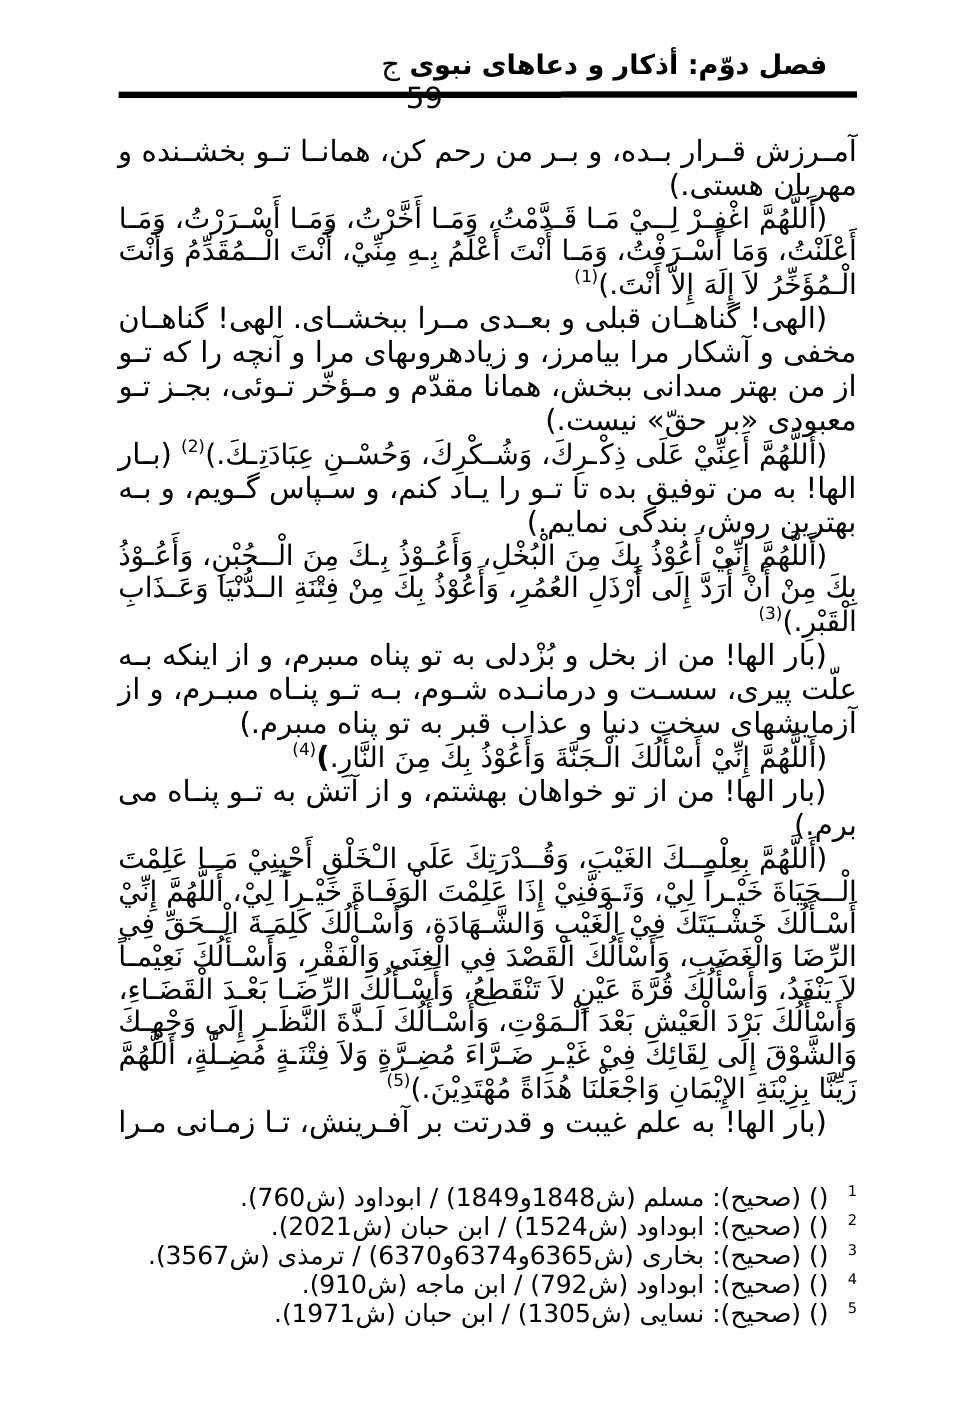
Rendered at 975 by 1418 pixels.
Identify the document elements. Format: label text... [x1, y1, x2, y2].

text (أَللَّهُمَّ إِنِّيْ أَعُوْذُ بِكَ مِنَ الْبُخْلِ، وَأَعُوْذُ بِكَ مِنَ الْـجُبْنِ، وَأَعُوْذُ بِكَ مِنْ أَنْ أُرَدَّ إِلَى أَرْذَلِ العُمُرِ، وَأَعُوْذُ بِكَ مِنْ فِتْنَةِ الدُّنْيَا وَعَذَابِ الْقَبْرِ.)() [118, 539, 857, 638]
text (بار الها! من از تو خواهان بهشتم، و از آتش به تو پناه مى برم.) [118, 774, 857, 842]
text (أَللَّهُمَّ بِعِلْمِكَ الغَيْبَ، وَقُدْرَتِكَ عَلَى الـْخَلْقِ أَحْيِنِيْ مَا عَلِمْتَ الْـحَيَاةَ خَيْراً لِيْ، وَتَوَفَّنِيْ إِذَا عَلِمْتَ الْوَفَاةَ خَيْراً لِيْ، أَللَّهُمَّ إِنِّيْ أَسْأَلُكَ خَشْيَتَكَ فِيْ الْغَيْبِ وَالشَّهَادَةِ، وَأَسْأَلُكَ كَلِمَةَ الْـحَقِّ فِي الرِّضَا وَالْغَضَبِ، وَأَسْأَلُكَ الْقَصْدَ فِي الْغِنَى وَالْفَقْرِ، وَأَسْأَلُكَ نَعِيْماً لاَ يَنْفَدُ، وَأَسْأَلُكَ قُرَّةَ عَيْنٍ لاَ تَنْقَطِعُ، وَأَسْأَلُكَ الرِّضَا بَعْدَ الْقَضَاءِ، وَأَسْأَلُكَ بَرْدَ الْعَيْشِ بَعْدَ الْـمَوْتِ، وَأَسْأَلُكَ لَذَّةَ النَّظَرِ إِلَى وَجْهِكَ وَالشَّوْقَ إِلَى لِقَائِكَ فِيْ غَيْرِ ضَرَّاءَ مُضِرَّةٍ وَلاَ فِتْنَةٍ مُضِلَّةٍ، أَللَّهُمَّ زَيِّنَّا بِزِيْنَةِ الإِيْمَانِ وَاجْعَلْنَا هُدَاةً مُهْتَدِيْنَ.)() [118, 842, 857, 1105]
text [118, 134, 857, 202]
text (أَللَّهُمَّ اغْفِرْ لِـيْ مَا قَدَّمْتُ، وَمَا أَخَّرْتُ، وَمَا أَسْرَرْتُ، وَمَا أَعْلَنْتُ، وَمَا أَسْرَفْتُ، وَمَا أَنْتَ أَعْلَمُ بِهِ مِنِّيْ، أَنْتَ الْـمُقَدِّمُ وَأَنْتَ الْـمُؤَخِّرُ لاَ إِلَهَ إِلاَّ أَنْتَ.)() [118, 202, 857, 301]
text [118, 1105, 857, 1139]
text (أَللَّهُمَّ إِنِّيْ أَسْأَلُكَ الْـجَنَّةَ وَأَعُوْذُ بِكَ مِنَ النَّارِ.)() [118, 740, 857, 774]
text (أَللَّهُمَّ أَعِنِّيْ عَلَى ذِكْرِكَ، وَشُكْرِكَ، وَحُسْنِ عِبَادَتِكَ.)() (بار الها! به من توفیق بده تا تو را یاد کنم، و سپاس گویم، و به بهترین روش، بندگى نمایم.) [118, 437, 857, 539]
text (الهى! گناهان قبلى و بعدى مرا ببخشاى. الهى! گناهان مخفى و آشکار مرا بیامرز، و زیادهروىهاى مرا و آنچه را که تو از من بهتر مىدانى ببخش، همانا مقدّم و مؤخّر توئى، بجز تو معبودى «بر حقّ» نیست.) [118, 301, 857, 437]
text (بار الها! من از بخل و بُزْدلى به تو پناه مىبرم، و از اینکه به علّت پیرى، سست و درمانده شوم، به تو پناه مىبرم، و از آزمایشهاى سخت دنیا و عذاب قبر به تو پناه مىبرم.) [118, 638, 857, 740]
